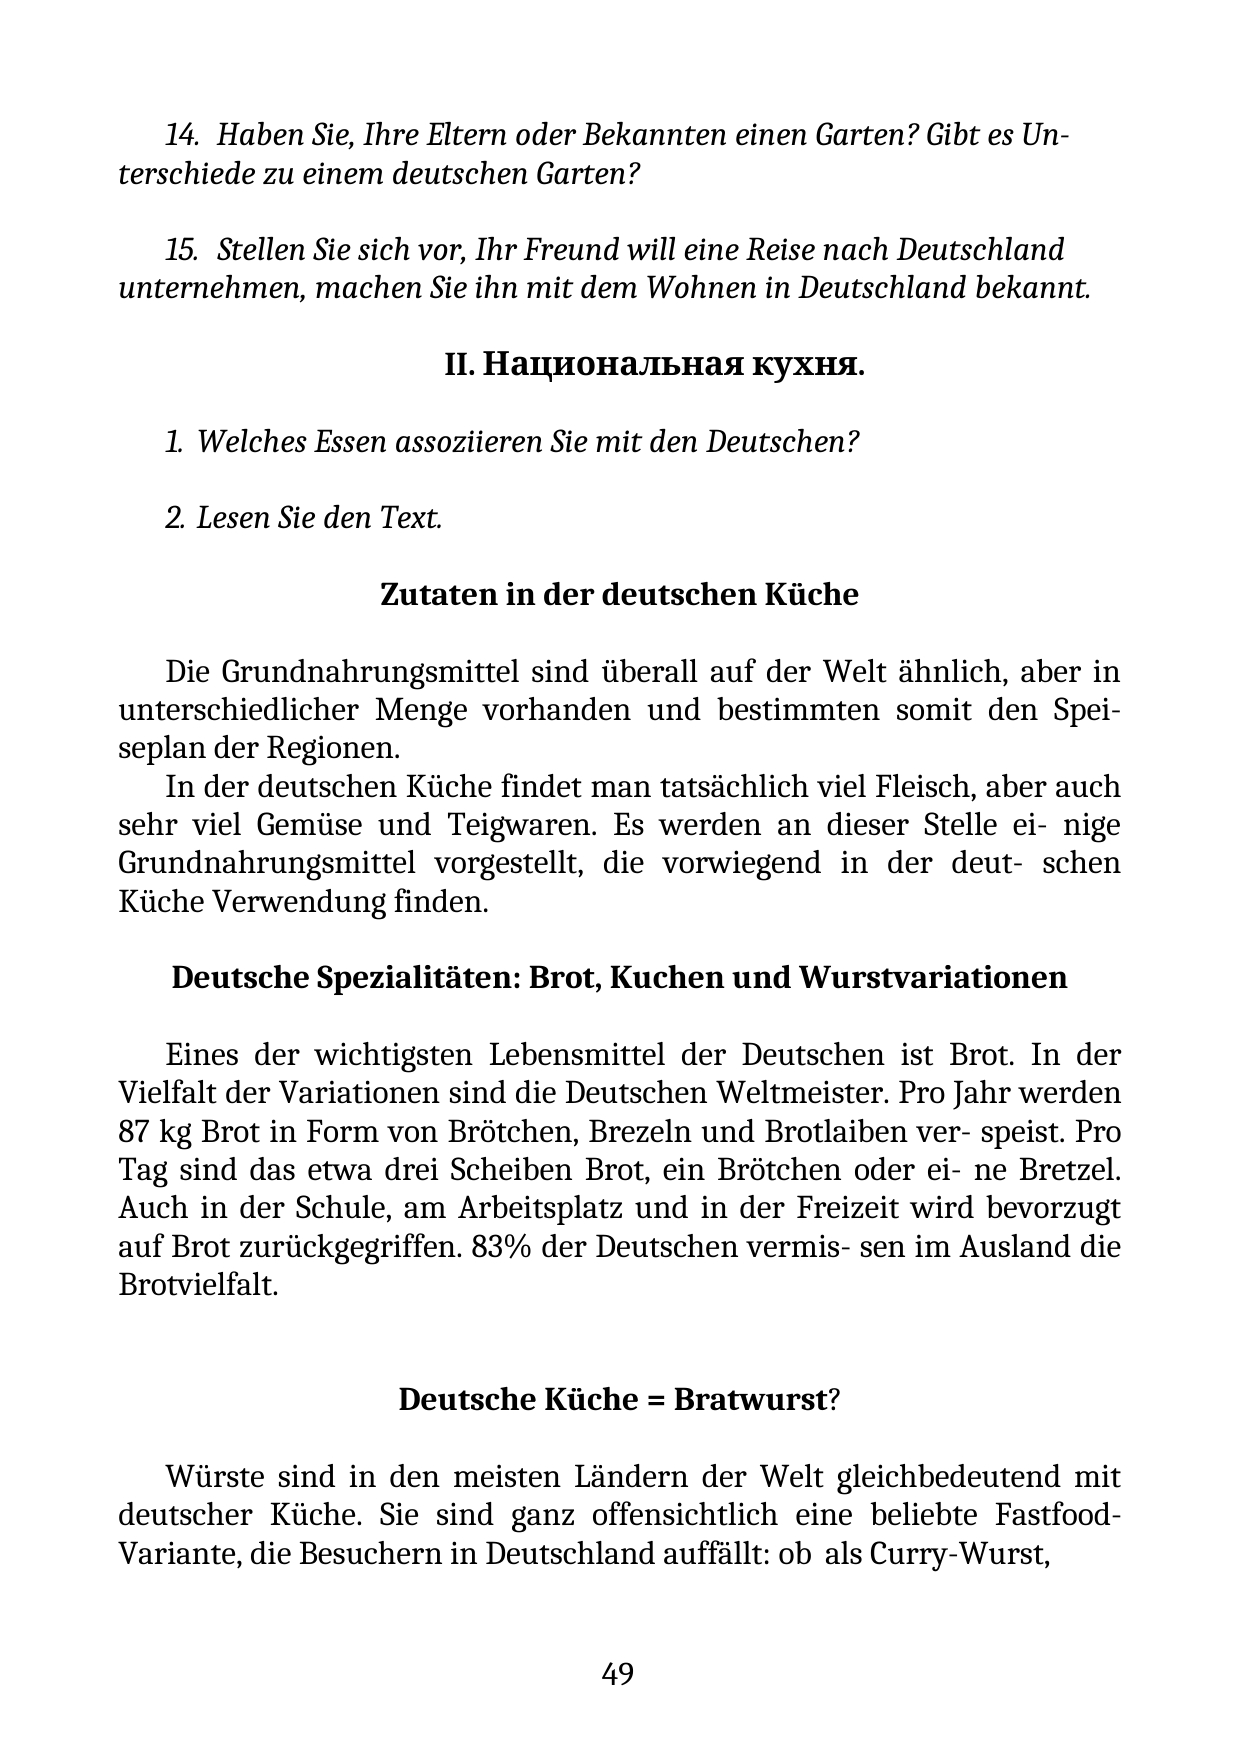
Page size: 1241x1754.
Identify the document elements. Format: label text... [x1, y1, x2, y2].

text In der deutschen Küche findet man tatsächlich viel Fleisch, aber auch sehr viel Gemüse und Teigwaren. Es werden an dieser Stelle ei- nige Grundnahrungsmittel vorgestellt, die vorwiegend in der deut- schen Küche Verwendung finden. [118, 767, 1122, 921]
text Würste sind in den meisten Ländern der Welt gleichbedeutend mit deutscher Küche. Sie sind ganz offensichtlich eine beliebte Fastfood- Variante, die Besuchern in Deutschland auffällt: ob als Curry-Wurst, [118, 1457, 1123, 1572]
subtitle Deutsche Spezialitäten: Brot, Kuchen und Wurstvariationen [122, 959, 1118, 997]
list Welches Essen assoziieren Sie mit den Deutschen? [165, 422, 1144, 460]
subtitle Deutsche Küche = Bratwurst? [122, 1381, 1118, 1419]
subtitle Национальная кухня. [165, 345, 1144, 383]
text Eines der wichtigsten Lebensmittel der Deutschen ist Brot. In der Vielfalt der Variationen sind die Deutschen Weltmeister. Pro Jahr werden 87 kg Brot in Form von Brötchen, Brezeln und Brotlaiben ver- speist. Pro Tag sind das etwa drei Scheiben Brot, ein Brötchen oder ei- ne Bretzel. Auch in der Schule, am Arbeitsplatz und in der Freizeit wird bevorzugt auf Brot zurückgegriffen. 83% der Deutschen vermis- sen im Ausland die Brotvielfalt. [118, 1036, 1123, 1304]
list Stellen Sie sich vor, Ihr Freund will eine Reise nach Deutschland unternehmen, machen Sie ihn mit dem Wohnen in Deutschland bekannt. [118, 230, 1122, 307]
subtitle Zutaten in der deutschen Küche [122, 575, 1118, 614]
list Lesen Sie den Text. [165, 499, 1144, 537]
text Die Grundnahrungsmittel sind überall auf der Welt ähnlich, aber in unterschiedlicher Menge vorhanden und bestimmten somit den Spei- seplan der Regionen. [118, 652, 1122, 767]
list Haben Sie, Ihre Eltern oder Bekannten einen Garten? Gibt es Un- terschiede zu einem deutschen Garten? [118, 116, 1122, 192]
